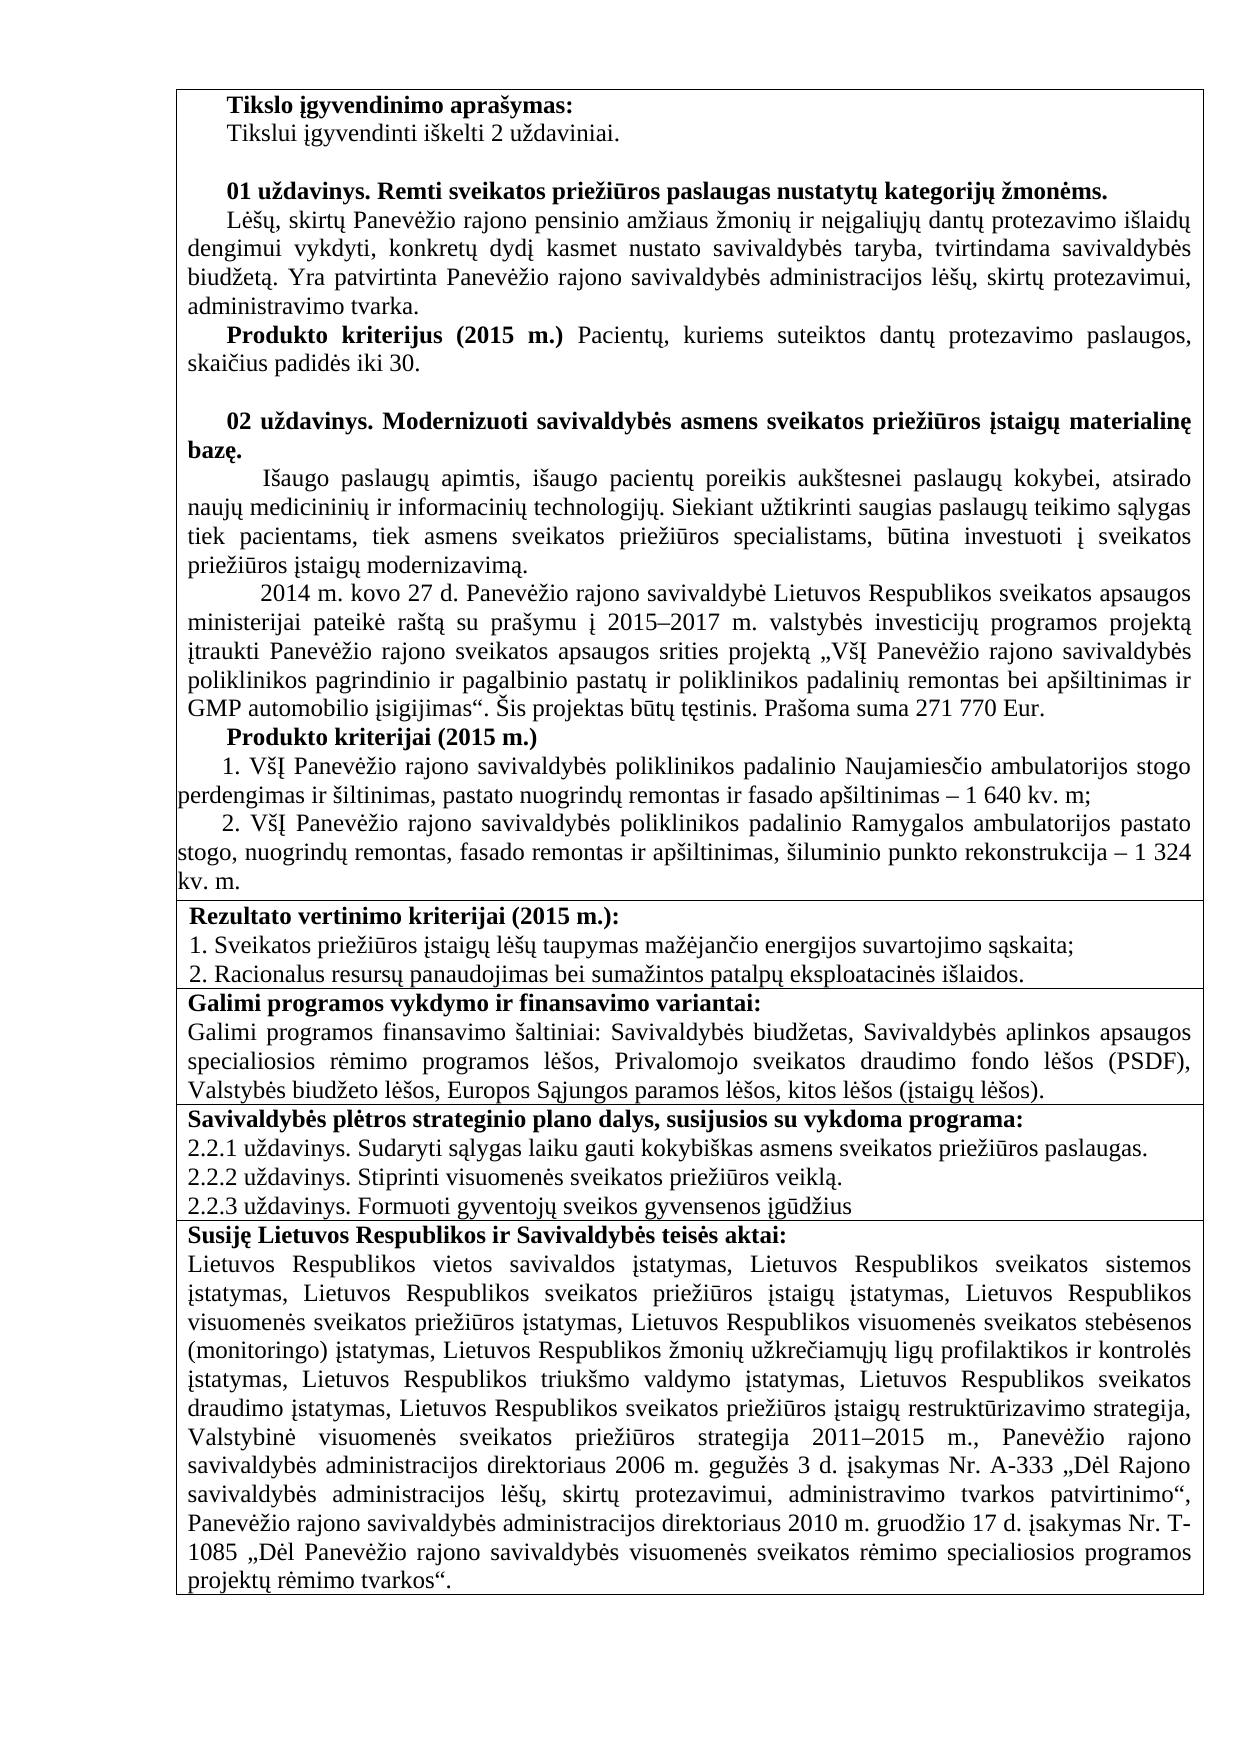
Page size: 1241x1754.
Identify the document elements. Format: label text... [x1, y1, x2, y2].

table_cell Savivaldybės plėtros strateginio plano dalys, susijusios su vykdoma programa: 2.2.1 uždavinys. Sudaryti sąlygas laiku gauti kokybiškas asmens sveikatos priežiūros paslaugas. 2.2.2 uždavinys. Stiprinti visuomenės sveikatos priežiūros veiklą. 2.2.3 uždavinys. Formuoti gyventojų sveikos gyvensenos įgūdžius [177, 1105, 1203, 1219]
table_cell Tikslo įgyvendinimo aprašymas: Tikslui įgyvendinti iškelti 2 uždaviniai. 01 uždavinys. Remti sveikatos priežiūros paslaugas nustatytų kategorijų žmonėms. Lėšų, skirtų Panevėžio rajono pensinio amžiaus žmonių ir neįgaliųjų dantų protezavimo išlaidų dengimui vykdyti, konkretų dydį kasmet nustato savivaldybės taryba, tvirtindama savivaldybės biudžetą. Yra patvirtinta Panevėžio rajono savivaldybės administracijos lėšų, skirtų protezavimui, administravimo tvarka. Produkto kriterijus (2015 m.) Pacientų, kuriems suteiktos dantų protezavimo paslaugos, skaičius padidės iki 30. 02 uždavinys. Modernizuoti savivaldybės asmens sveikatos priežiūros įstaigų materialinę bazę. Išaugo paslaugų apimtis, išaugo pacientų poreikis aukštesnei paslaugų kokybei, atsirado naujų medicininių ir informacinių technologijų. Siekiant užtikrinti saugias paslaugų teikimo sąlygas tiek pacientams, tiek asmens sveikatos priežiūros specialistams, būtina investuoti į sveikatos priežiūros įstaigų modernizavimą. 2014 m. kovo 27 d. Panevėžio rajono savivaldybė Lietuvos Respublikos sveikatos apsaugos ministerijai pateikė raštą su prašymu į 2015–2017 m. valstybės investicijų programos projektą įtraukti Panevėžio rajono sveikatos apsaugos srities projektą „VšĮ Panevėžio rajono savivaldybės poliklinikos pagrindinio ir pagalbinio pastatų ir poliklinikos padalinių remontas bei apšiltinimas ir GMP automobilio įsigijimas“. Šis projektas būtų tęstinis. Prašoma suma 271 770 Eur. Produkto kriterijai (2015 m.) 1. VšĮ Panevėžio rajono savivaldybės poliklinikos padalinio Naujamiesčio ambulatorijos stogo perdengimas ir šiltinimas, pastato nuogrindų remontas ir fasado apšiltinimas – 1 640 kv. m; 2. VšĮ Panevėžio rajono savivaldybės poliklinikos padalinio Ramygalos ambulatorijos pastato stogo, nuogrindų remontas, fasado remontas ir apšiltinimas, šiluminio punkto rekonstrukcija – 1 324 kv. m. [177, 90, 1203, 900]
table_cell Galimi programos vykdymo ir finansavimo variantai: Galimi programos finansavimo šaltiniai: Savivaldybės biudžetas, Savivaldybės aplinkos apsaugos specialiosios rėmimo programos lėšos, Privalomojo sveikatos draudimo fondo lėšos (PSDF), Valstybės biudžeto lėšos, Europos Sąjungos paramos lėšos, kitos lėšos (įstaigų lėšos). [177, 989, 1203, 1103]
table_cell Susiję Lietuvos Respublikos ir Savivaldybės teisės aktai: Lietuvos Respublikos vietos savivaldos įstatymas, Lietuvos Respublikos sveikatos sistemos įstatymas, Lietuvos Respublikos sveikatos priežiūros įstaigų įstatymas, Lietuvos Respublikos visuomenės sveikatos priežiūros įstatymas, Lietuvos Respublikos visuomenės sveikatos stebėsenos (monitoringo) įstatymas, Lietuvos Respublikos žmonių užkrečiamųjų ligų profilaktikos ir kontrolės įstatymas, Lietuvos Respublikos triukšmo valdymo įstatymas, Lietuvos Respublikos sveikatos draudimo įstatymas, Lietuvos Respublikos sveikatos priežiūros įstaigų restruktūrizavimo strategija, Valstybinė visuomenės sveikatos priežiūros strategija 2011–2015 m., Panevėžio rajono savivaldybės administracijos direktoriaus 2006 m. gegužės 3 d. įsakymas Nr. A-333 „Dėl Rajono savivaldybės administracijos lėšų, skirtų protezavimui, administravimo tvarkos patvirtinimo“, Panevėžio rajono savivaldybės administracijos direktoriaus 2010 m. gruodžio 17 d. įsakymas Nr. T-1085 „Dėl Panevėžio rajono savivaldybės visuomenės sveikatos rėmimo specialiosios programos projektų rėmimo tvarkos“. [177, 1221, 1203, 1594]
table_cell Rezultato vertinimo kriterijai (2015 m.): 1. Sveikatos priežiūros įstaigų lėšų taupymas mažėjančio energijos suvartojimo sąskaita; 2. Racionalus resursų panaudojimas bei sumažintos patalpų eksploatacinės išlaidos. [177, 901, 1203, 987]
